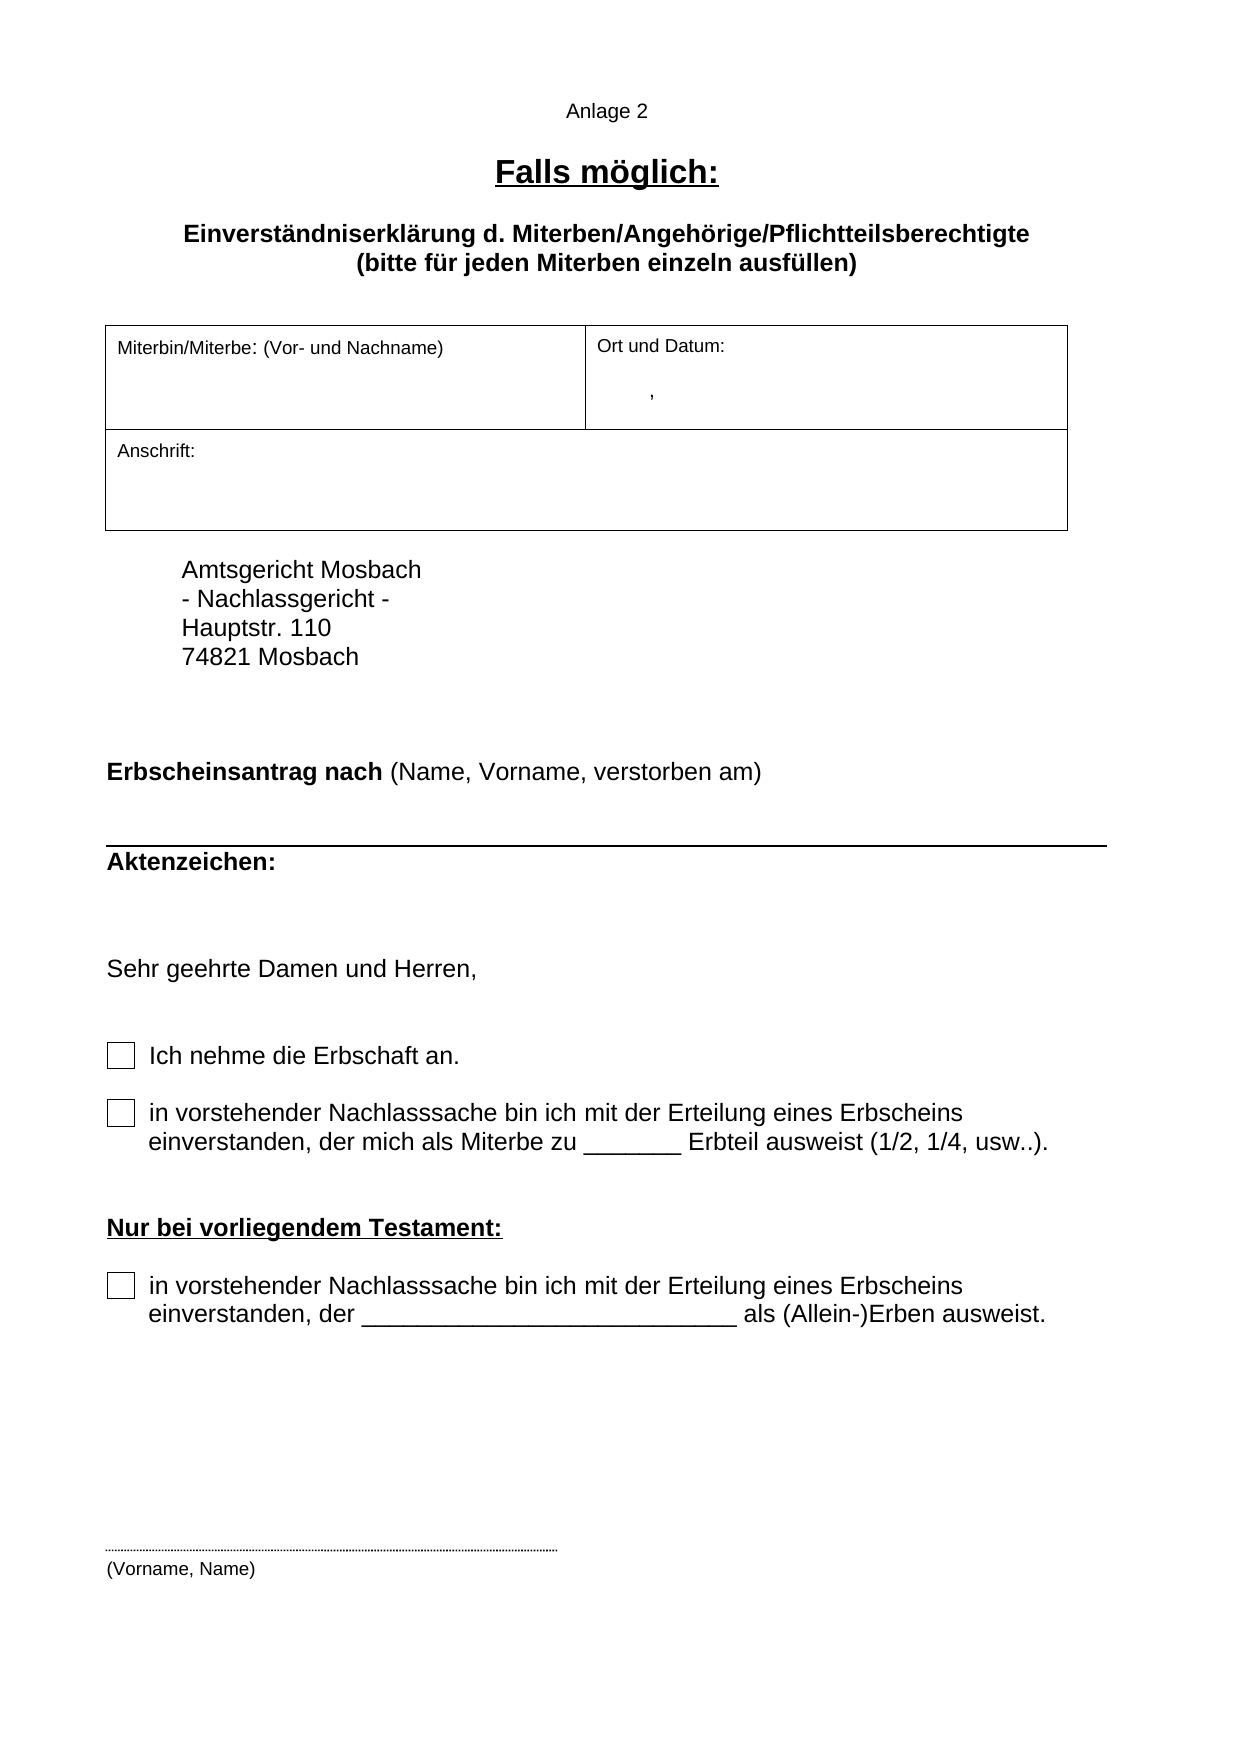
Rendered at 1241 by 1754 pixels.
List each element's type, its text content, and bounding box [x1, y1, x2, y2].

text Aktenzeichen: [106, 847, 1107, 875]
text Sehr geehrte Damen und Herren, [106, 954, 1107, 983]
text Einverständniserklärung d. Miterben/Angehörige/Pflichtteilsberechtigte [106, 219, 1107, 248]
text einverstanden, der mich als Miterbe zu _______ Erbteil ausweist (1/2, 1/4, usw..). [106, 1127, 1107, 1156]
table_cell Anschrift: [106, 430, 1067, 530]
text Erbscheinsantrag nach (Name, Vorname, verstorben am) [106, 757, 1107, 785]
text Hauptstr. 110 [106, 613, 1107, 642]
text Ich nehme die Erbschaft an. [106, 1041, 955, 1069]
text Falls möglich: [106, 152, 1107, 190]
text Anlage 2 [106, 99, 1107, 123]
text (Vorname, Name) [106, 1558, 1107, 1580]
table_header Ort und Datum: , [586, 326, 1067, 429]
text (bitte für jeden Miterben einzeln ausfüllen) [106, 248, 1107, 276]
text einverstanden, der ___________________________ als (Allein-)Erben ausweist. [106, 1299, 1107, 1328]
text Amtsgericht Mosbach [106, 555, 1107, 584]
text - Nachlassgericht - [106, 584, 1107, 613]
table_header Miterbin/Miterbe: (Vor- und Nachname) [106, 326, 585, 429]
text in vorstehender Nachlasssache bin ich mit der Erteilung eines Erbscheins [106, 1271, 1107, 1299]
text in vorstehender Nachlasssache bin ich mit der Erteilung eines Erbscheins [106, 1098, 1107, 1127]
text Nur bei vorliegendem Testament: [106, 1213, 1107, 1242]
text 74821 Mosbach [106, 642, 1107, 670]
